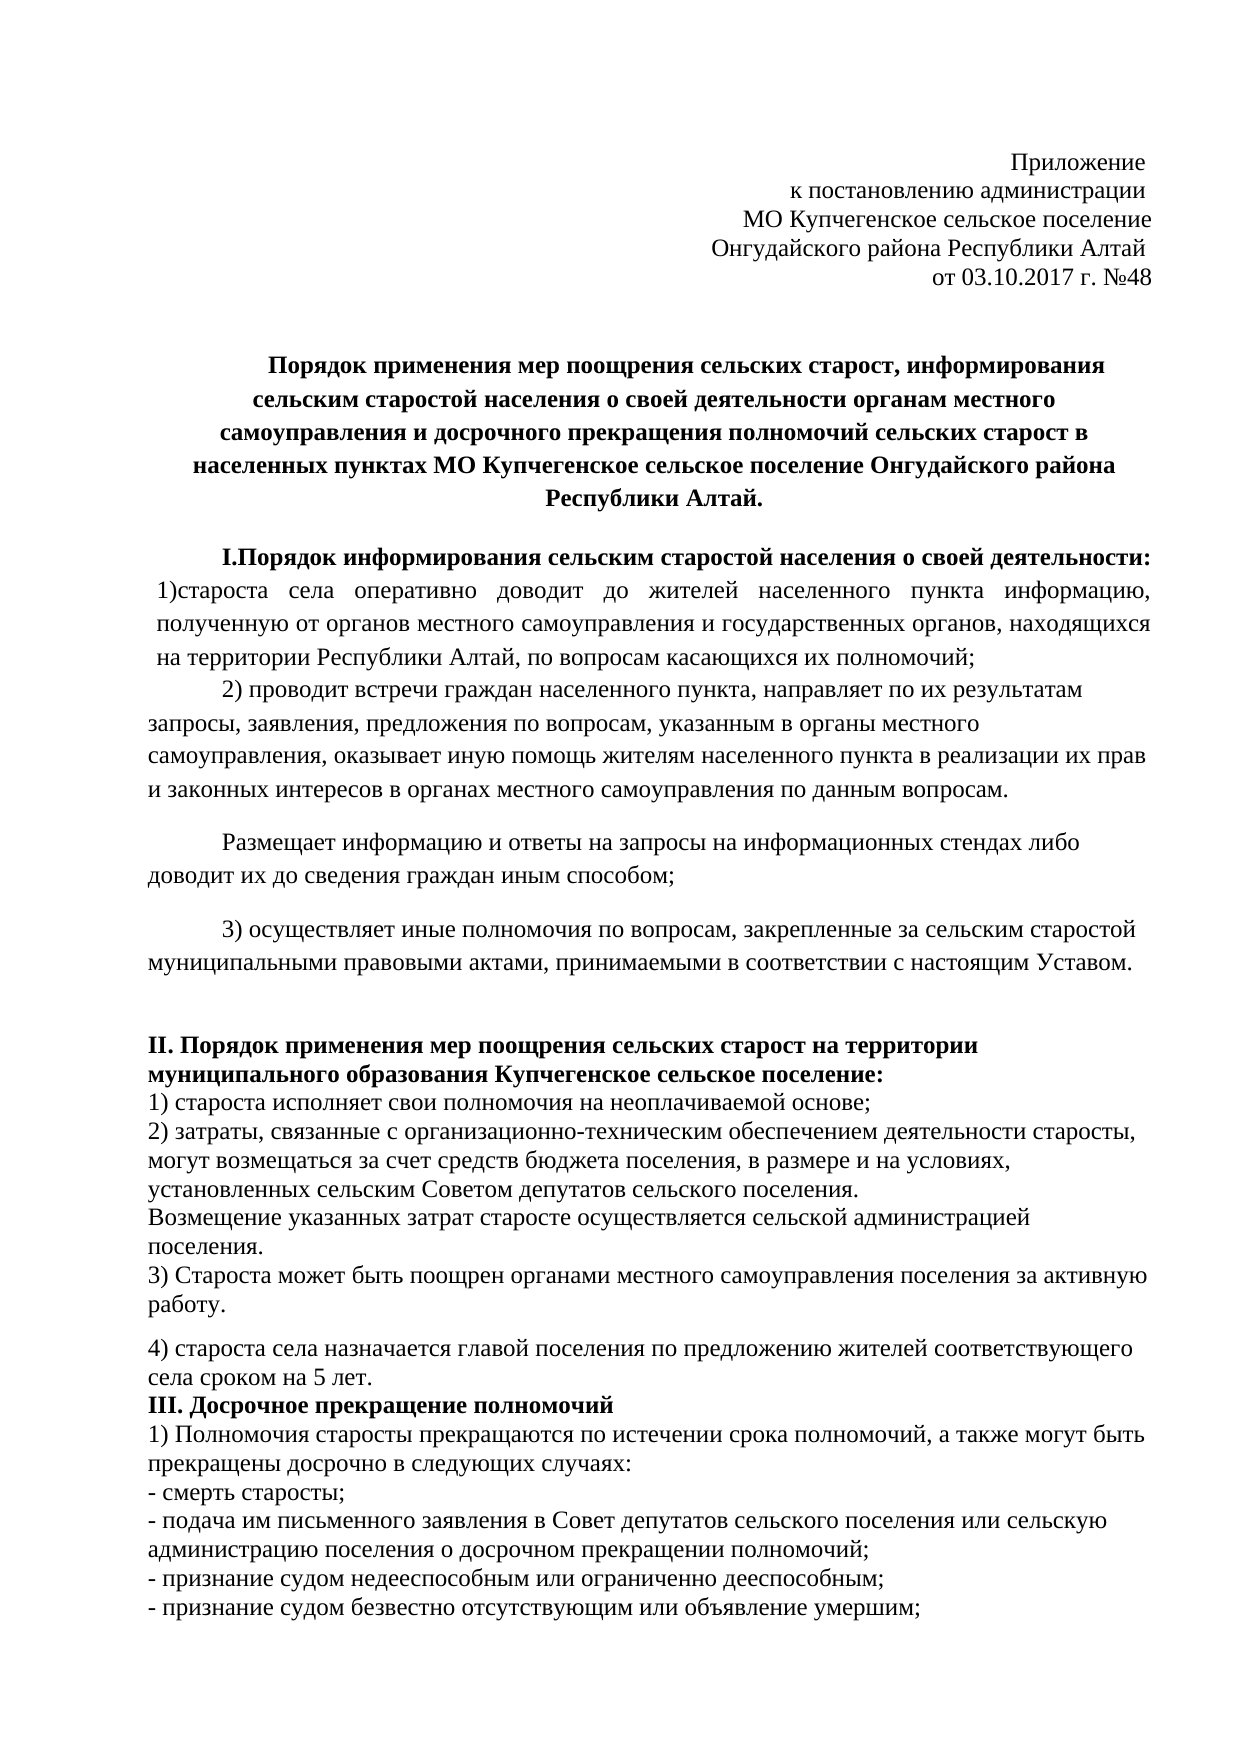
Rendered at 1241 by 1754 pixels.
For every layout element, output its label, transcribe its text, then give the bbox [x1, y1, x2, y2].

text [148, 1333, 1152, 1621]
text II. Порядок применения мер поощрения сельских старост на территории муниципального образования Купчегенское сельское поселение: 1) староста исполняет свои полномочия на неоплачиваемой основе; 2) затраты, связанные с организационно-техническим обеспечением деятельности старосты, могут возмещаться за счет средств бюджета поселения, в размере и на условиях, установленных сельским Советом депутатов сельского поселения. Возмещение указанных затрат старосте осуществляется сельской администрацией поселения. 3) Староста может быть поощрен органами местного самоуправления поселения за активную работу. [148, 1001, 1152, 1317]
text Размещает информацию и ответы на запросы на информационных стендах либо доводит их до сведения граждан иным способом; [148, 827, 1152, 889]
text Приложение к постановлению администрации МО Купчегенское сельское поселение Онгудайского района Республики Алтай от 03.10.2017 г. №48 [148, 118, 1152, 291]
text I.Порядок информирования сельским старостой населения о своей деятельности: 1)староста села оперативно доводит до жителей населенного пункта информацию, полученную от органов местного самоуправления и государственных органов, находящихся на территории Республики Алтай, по вопросам касающихся их полномочий; [156, 542, 1152, 670]
text 2) проводит встречи граждан населенного пункта, направляет по их результатам запросы, заявления, предложения по вопросам, указанным в органы местного самоуправления, оказывает иную помощь жителям населенного пункта в реализации их прав и законных интересов в органах местного самоуправления по данным вопросам. [148, 674, 1152, 802]
text Порядок применения мер поощрения сельских старост, информирования сельским старостой населения о своей деятельности органам местного самоуправления и досрочного прекращения полномочий сельских старост в населенных пунктах МО Купчегенское сельское поселение Онгудайского района Республики Алтай. [156, 351, 1152, 539]
text 3) осуществляет иные полномочия по вопросам, закрепленные за сельским старостой муниципальными правовыми актами, принимаемыми в соответствии с настоящим Уставом. [148, 914, 1152, 976]
